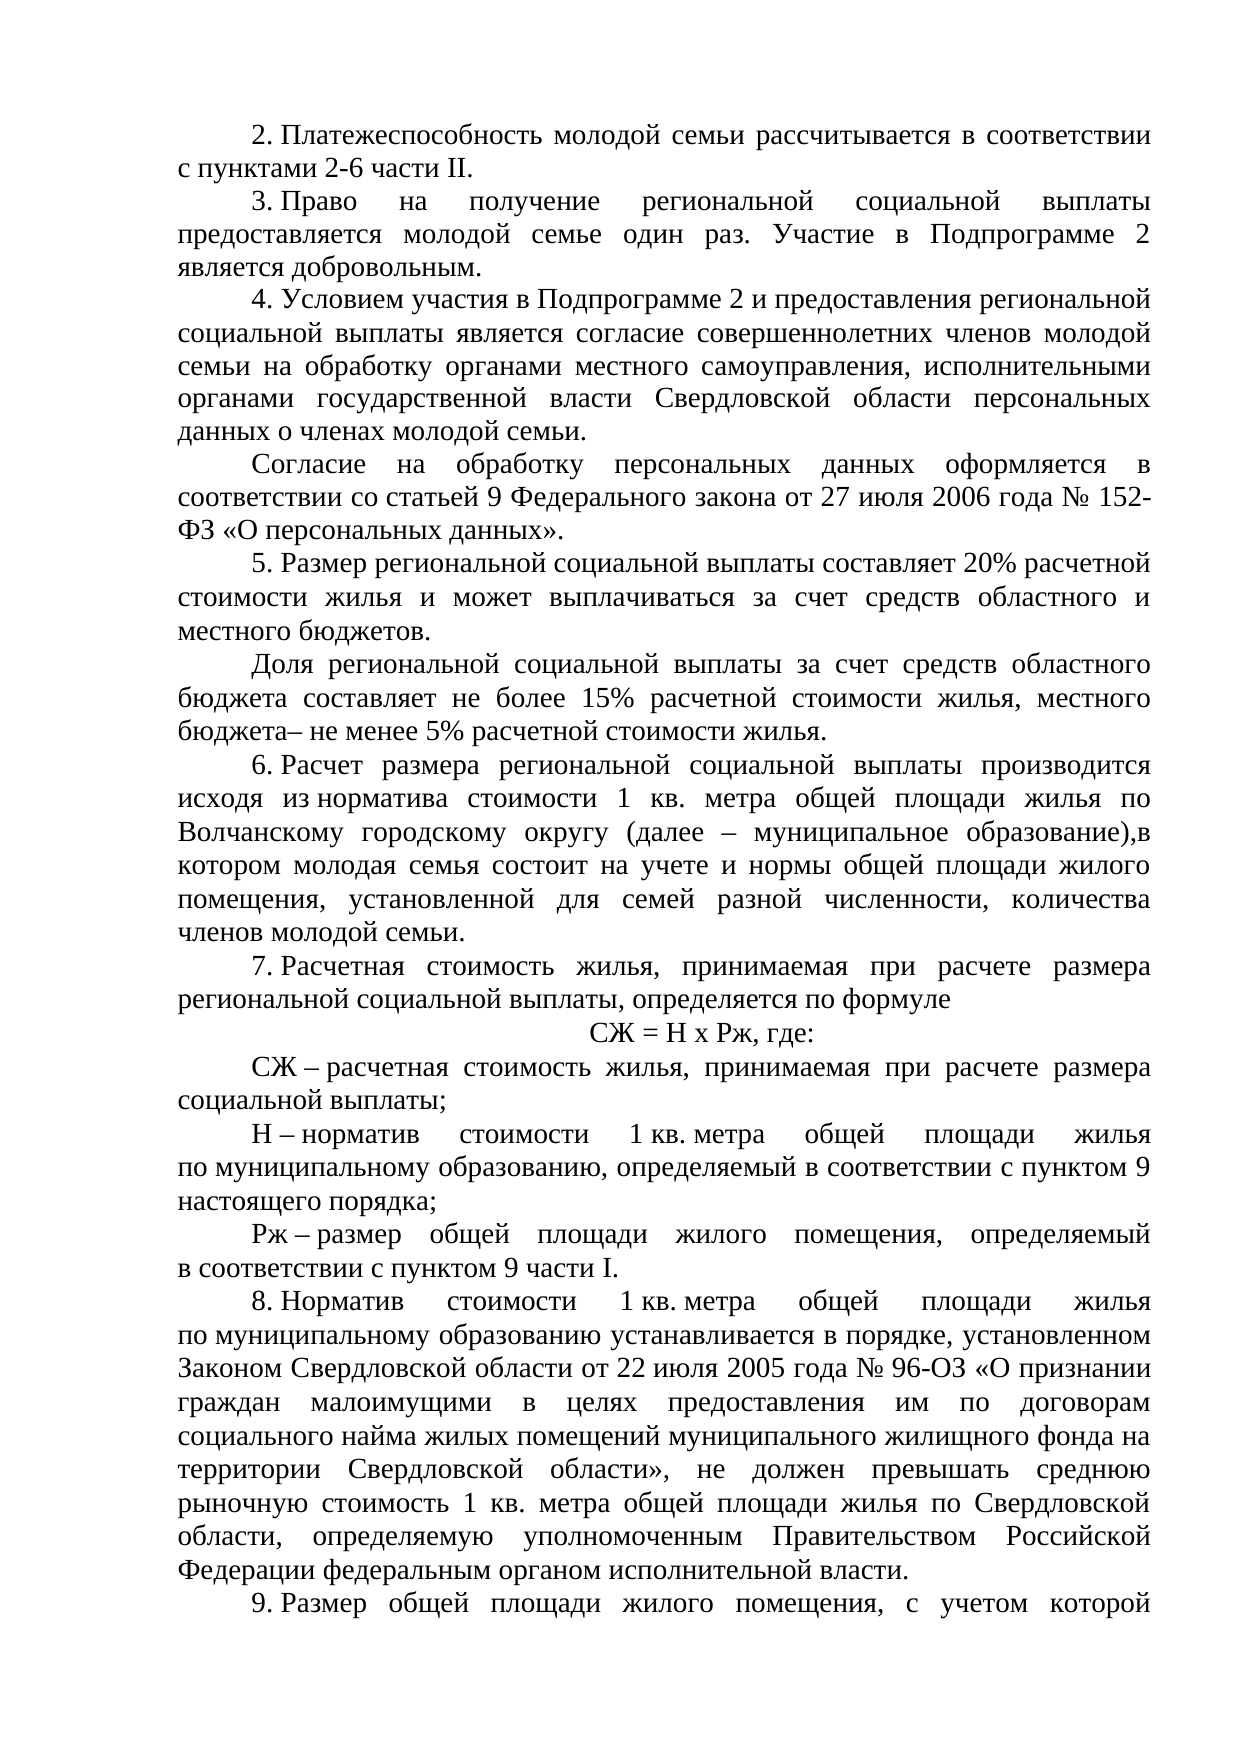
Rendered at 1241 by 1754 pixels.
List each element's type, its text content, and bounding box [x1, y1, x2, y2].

text СЖ = Н х Рж, где: [177, 1015, 1152, 1049]
text 5. Размер региональной социальной выплаты составляет 20% расчетной стоимости жилья и может выплачиваться за счет средств областного и местного бюджетов. [177, 546, 1152, 646]
text 4. Условием участия в Подпрограмме 2 и предоставления региональной социальной выплаты является согласие совершеннолетних членов молодой семьи на обработку органами местного самоуправления, исполнительными органами государственной власти Свердловской области персональных данных о членах молодой семьи. [177, 282, 1152, 447]
text 6. Расчет размера региональной социальной выплаты производится исходя из норматива стоимости 1 кв. метра общей площади жилья по Волчанскому городскому округу (далее – муниципальное образование),в котором молодая семья состоит на учете и нормы общей площади жилого помещения, установленной для семей разной численности, количества членов молодой семьи. [177, 747, 1152, 948]
text 7. Расчетная стоимость жилья, принимаемая при расчете размера региональной социальной выплаты, определяется по формуле [177, 948, 1152, 1015]
text 8. Норматив стоимости 1 кв. метра общей площади жилья по муниципальному образованию устанавливается в порядке, установленном Законом Свердловской области от 22 июля 2005 года № 96-ОЗ «О признании граждан малоимущими в целях предоставления им по договорам социального найма жилых помещений муниципального жилищного фонда на территории Свердловской области», не должен превышать среднюю рыночную стоимость 1 кв. метра общей площади жилья по Свердловской области, определяемую уполномоченным Правительством Российской Федерации федеральным органом исполнительной власти. [177, 1283, 1152, 1585]
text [177, 1585, 1152, 1619]
text 2. Платежеспособность молодой семьи рассчитывается в соответствии с пунктами 2-6 части II. [177, 118, 1152, 184]
text Согласие на обработку персональных данных оформляется в соответствии со статьей 9 Федерального закона от 27 июля 2006 года № 152-ФЗ «О персональных данных». [177, 447, 1152, 546]
text Рж – размер общей площади жилого помещения, определяемый в соответствии с пунктом 9 части I. [177, 1216, 1152, 1283]
text 3. Право на получение региональной социальной выплаты предоставляется молодой семье один раз. Участие в Подпрограмме 2 является добровольным. [177, 184, 1152, 282]
text СЖ – расчетная стоимость жилья, принимаемая при расчете размера социальной выплаты; [177, 1049, 1152, 1116]
text Н – норматив стоимости 1 кв. метра общей площади жилья по муниципальному образованию, определяемый в соответствии с пунктом 9 настоящего порядка; [177, 1116, 1152, 1216]
text Доля региональной социальной выплаты за счет средств областного бюджета составляет не более 15% расчетной стоимости жилья, местного бюджета– не менее 5% расчетной стоимости жилья. [177, 646, 1152, 747]
